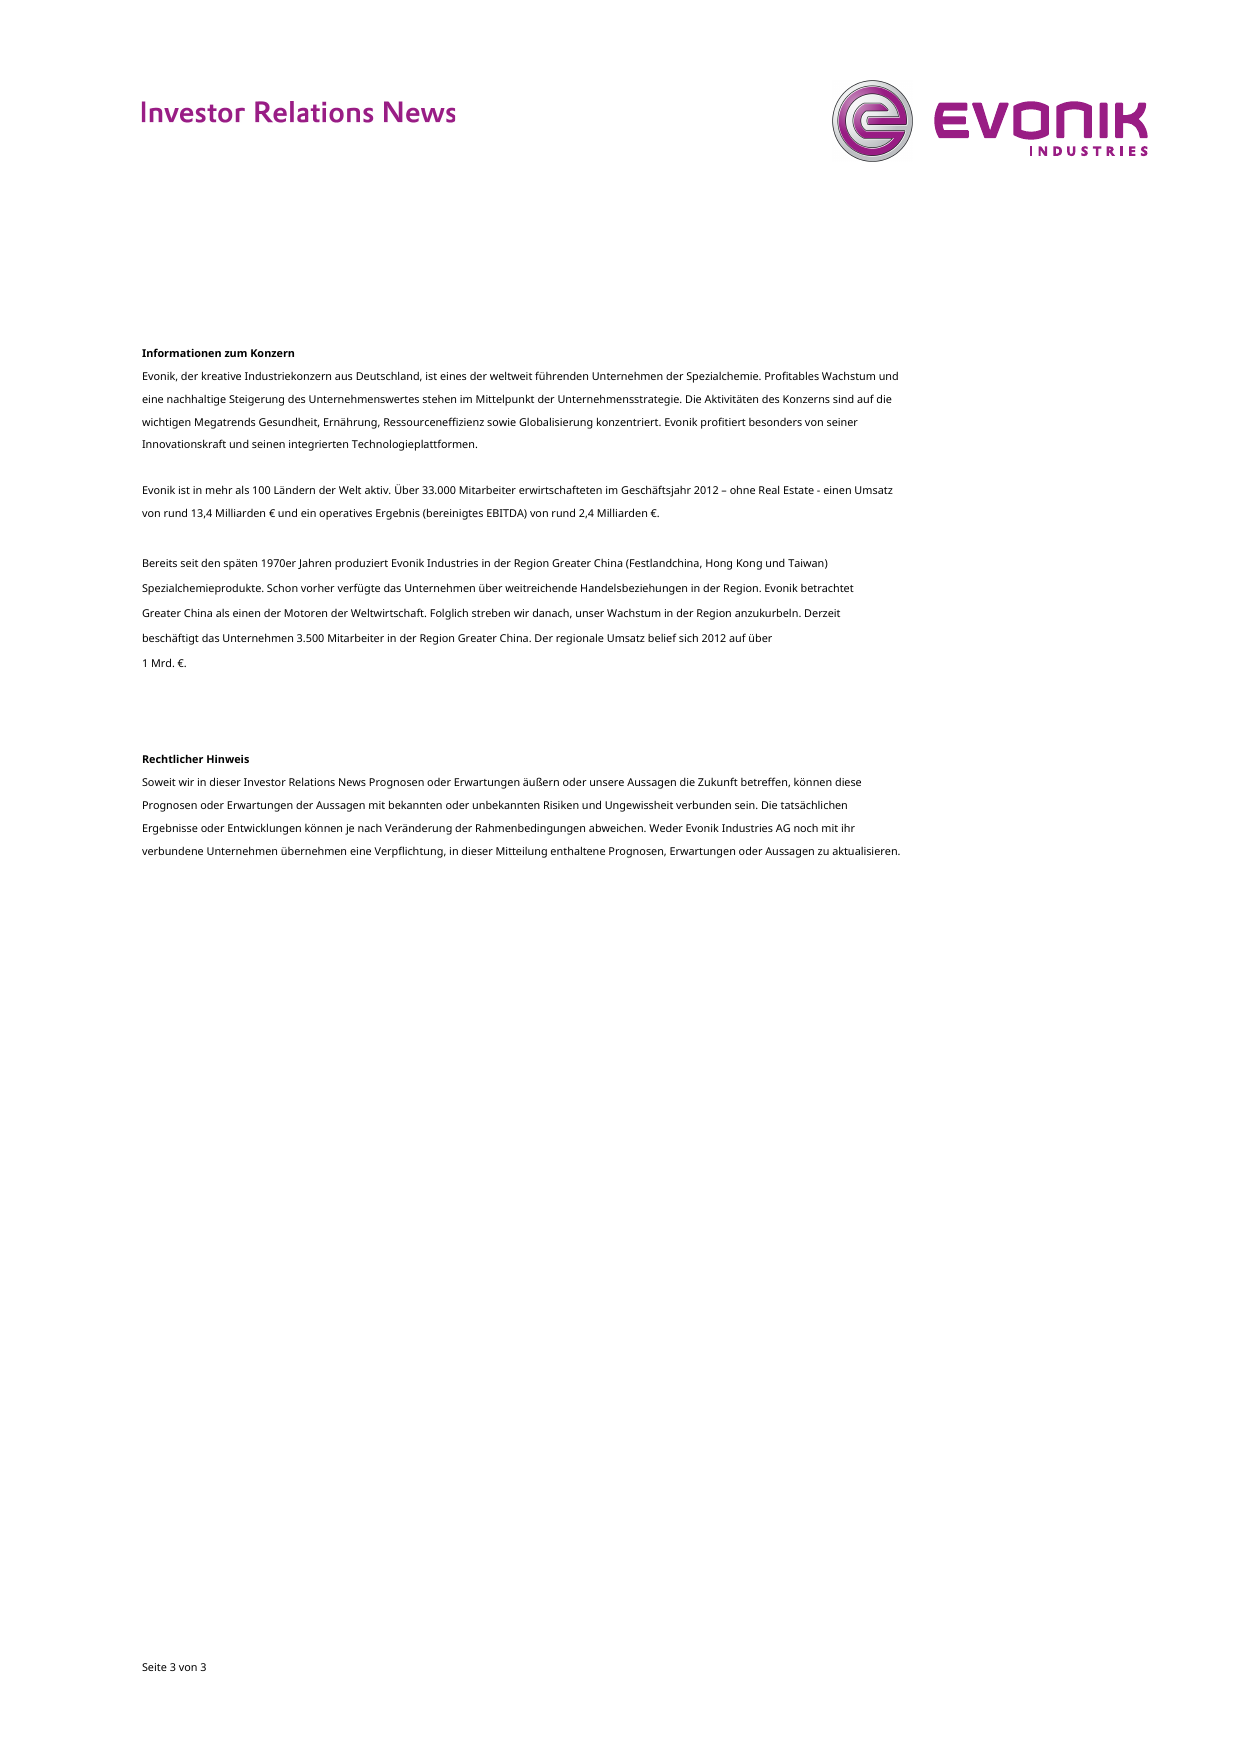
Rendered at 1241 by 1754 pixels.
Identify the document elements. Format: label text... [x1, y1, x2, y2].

text Evonik ist in mehr als 100 Ländern der Welt aktiv. Über 33.000 Mitarbeiter erwirtschafteten im Geschäftsjahr 2012 – ohne Real Estate - einen Umsatz von rund 13,4 Milliarden € und ein operatives Ergebnis (bereinigtes EBITDA) von rund 2,4 Milliarden €. [142, 474, 903, 520]
text Evonik, der kreative Industriekonzern aus Deutschland, ist eines der weltweit führenden Unternehmen der Spezialchemie. Profitables Wachstum und eine nachhaltige Steigerung des Unternehmenswertes stehen im Mittelpunkt der Unternehmensstrategie. Die Aktivitäten des Konzerns sind auf die wichtigen Megatrends Gesundheit, Ernährung, Ressourceneffizienz sowie Globalisierung konzentriert. Evonik profitiert besonders von seiner Innovationskraft und seinen integrierten Technologieplattformen. [142, 359, 903, 451]
text Informationen zum Konzern [142, 337, 903, 359]
text Bereits seit den späten 1970er Jahren produziert Evonik Industries in der Region Greater China (Festlandchina, Hong Kong und Taiwan) Spezialchemieprodukte. Schon vorher verfügte das Unternehmen über weitreichende Handelsbeziehungen in der Region. Evonik betrachtet Greater China als einen der Motoren der Weltwirtschaft. Folglich streben wir danach, unser Wachstum in der Region anzukurbeln. Derzeit beschäftigt das Unternehmen 3.500 Mitarbeiter in der Region Greater China. Der regionale Umsatz belief sich 2012 auf über [142, 545, 894, 645]
picture [832, 80, 913, 162]
picture [141, 101, 456, 123]
text Rechtlicher Hinweis [142, 743, 903, 766]
text 1 Mrd. €. [142, 645, 894, 670]
text Soweit wir in dieser Investor Relations News Prognosen oder Erwartungen äußern oder unsere Aussagen die Zukunft betreffen, können diese Prognosen oder Erwartungen der Aussagen mit bekannten oder unbekannten Risiken und Ungewissheit verbunden sein. Die tatsächlichen Ergebnisse oder Entwicklungen können je nach Veränderung der Rahmenbedingungen abweichen. Weder Evonik Industries AG noch mit ihr verbundene Unternehmen übernehmen eine Verpflichtung, in dieser Mitteilung enthaltene Prognosen, Erwartungen oder Aussagen zu aktualisieren. [142, 766, 903, 857]
